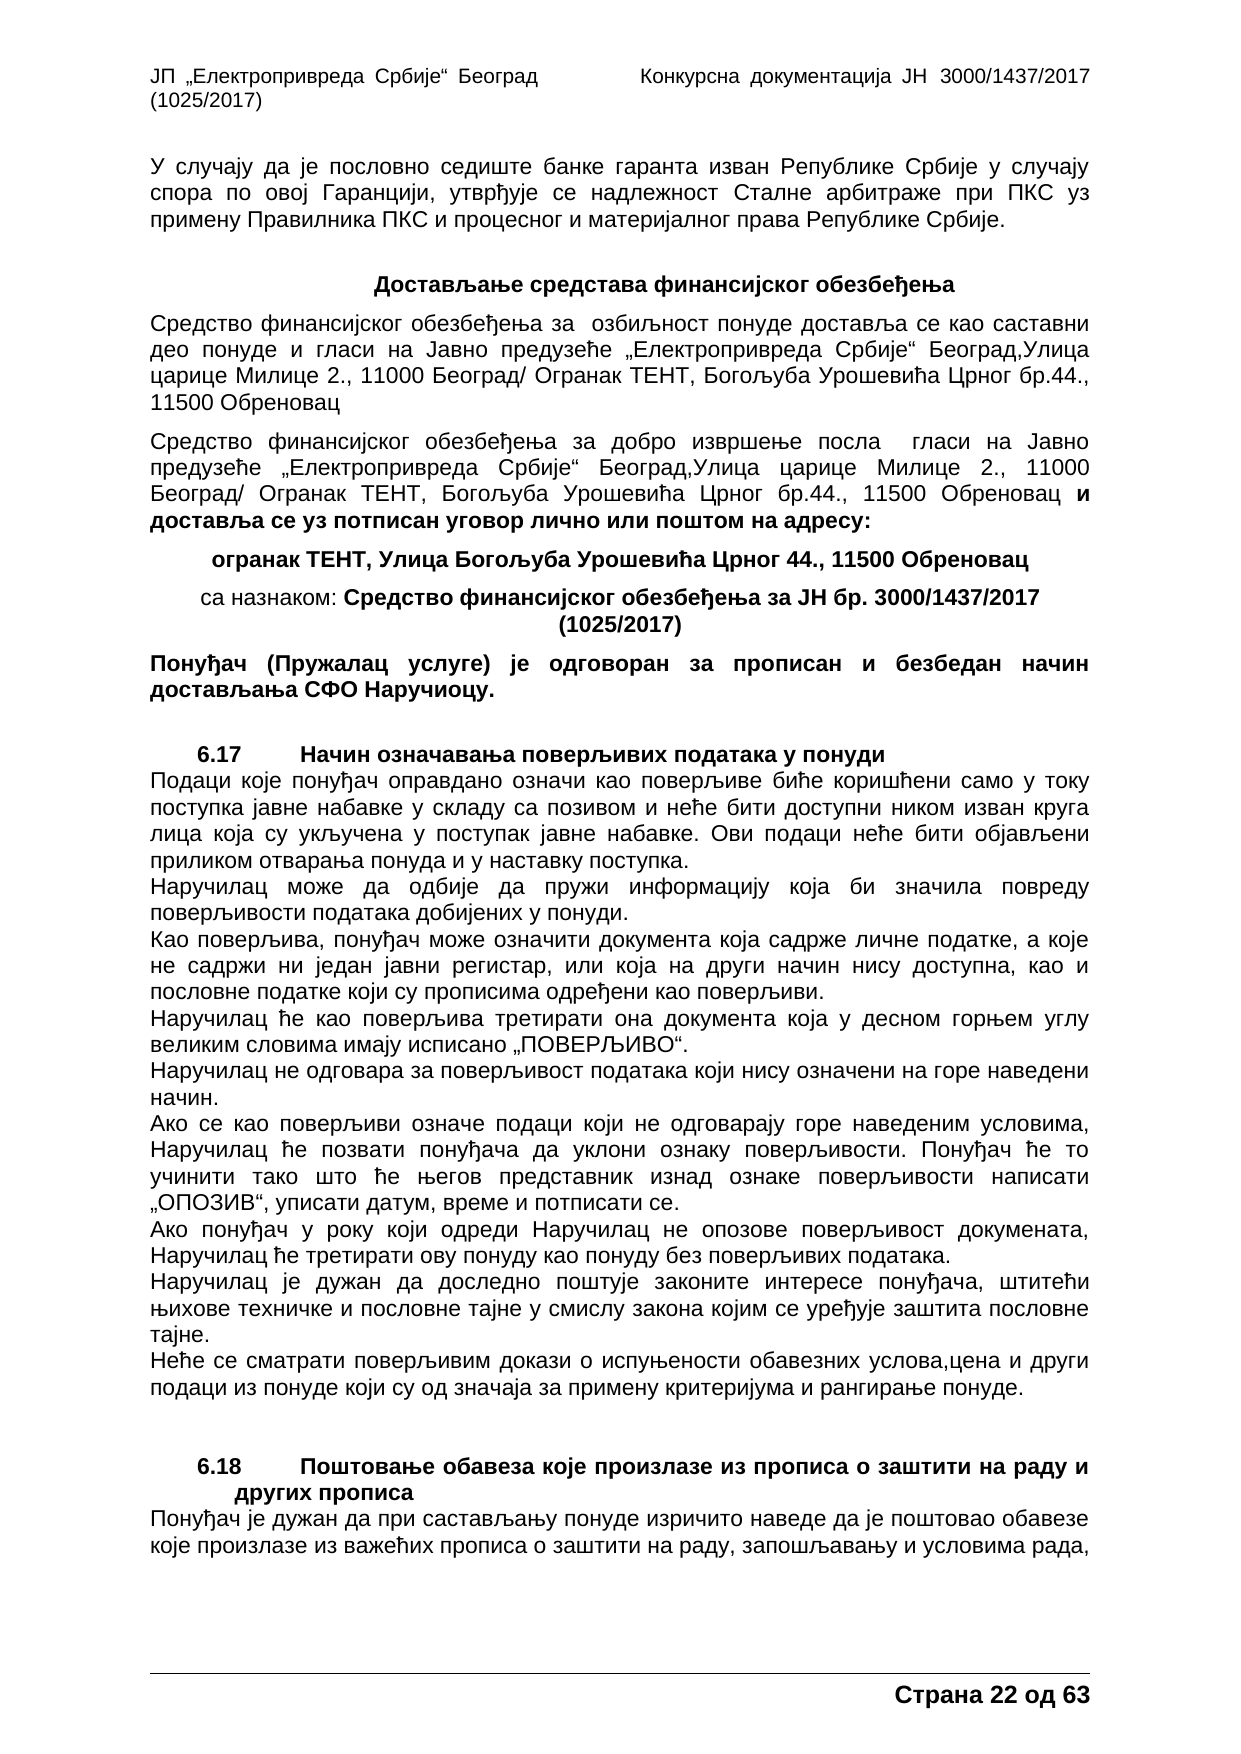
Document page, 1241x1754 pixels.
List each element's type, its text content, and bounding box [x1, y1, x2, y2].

text Неће се сматрати поверљивим докази о испуњености обавезних услова,цена и други подаци из понуде који су од значаја за примену критеријума и рангирање понуде. [150, 1347, 1090, 1400]
list Поштовање обавеза које произлазе из прописа о заштити на раду и других прописа [197, 1453, 1090, 1505]
text Достављање средстава финансијског обезбеђења [239, 271, 1090, 297]
text Ако понуђач у року који одреди Наручилац не опозове поверљивост докумената, Наручилац ће третирати ову понуду као понуду без поверљивих података. [150, 1216, 1090, 1268]
list Начин означавања поверљивих података у понуди [197, 741, 1090, 767]
text Наручилац не одговара за поверљивост података који нису означени на горе наведени начин. [150, 1057, 1090, 1110]
text Подаци које понуђач оправдано означи као поверљиве биће коришћени само у току поступка јавне набавке у складу са позивом и неће бити доступни ником изван круга лица која су укључена у поступак јавне набавке. Ови подаци неће бити објављени приликом отварања понуда и у наставку поступка. [150, 767, 1090, 873]
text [150, 1505, 1090, 1558]
text Средство финансијског обезбеђења за озбиљност понуде доставља се као саставни део понуде и гласи на Јавно предузеће „Електропривреда Србије“ Београд,Улица царице Милице 2., 11000 Београд/ Огранак ТЕНТ, Богољуба Урошевића Црног бр.44., 11500 Обреновац [150, 310, 1090, 415]
text Наручилац ће као поверљива третирати она документа која у десном горњем углу великим словима имају исписано „ПОВЕРЉИВО“. [150, 1005, 1090, 1057]
text Као поверљива, понуђач може означити документа која садрже личне податке, а које не садржи ни један јавни регистар, или која на други начин нису доступна, као и пословне податке који су прописима одређени као поверљиви. [150, 926, 1090, 1005]
text Понуђач (Пружалац услуге) је одговоран за прописан и безбедан начин достављања СФО Наручиоцу. [150, 649, 1090, 702]
text са назнаком: Средство финансијског обезбеђења за ЈН бр. 3000/1437/2017 (1025/2017) [150, 584, 1090, 637]
text Ако се као поверљиви означе подаци који не одговарају горе наведеним условима, Наручилац ће позвати понуђача да уклони ознаку поверљивости. Понуђач ће то учинити тако што ће његов представник изнад ознаке поверљивости написати „ОПОЗИВ“, уписати датум, време и потписати се. [150, 1110, 1090, 1216]
text Наручилац може да одбије да пружи информацију која би значила повреду поверљивости података добијених у понуди. [150, 873, 1090, 926]
text Средство финансијског обезбеђења за добро извршење посла гласи на Јавно предузеће „Електропривреда Србије“ Београд,Улица царице Милице 2., 11000 Београд/ Огранак ТЕНТ, Богољуба Урошевића Црног бр.44., 11500 Обреновац и доставља се уз потписан уговор лично или поштом на адресу: [150, 428, 1090, 533]
text У случају да је пословно седиште банке гаранта изван Републике Србије у случају спора по овој Гаранцији, утврђује се надлежност Сталне арбитраже при ПКС уз примену Правилника ПКС и процесног и материјалног права Републике Србије. [150, 153, 1090, 232]
text Наручилац је дужан да доследно поштује законите интересе понуђача, штитећи њихове техничке и пословне тајне у смислу закона којим се уређује заштита пословне тајне. [150, 1268, 1090, 1347]
text огранак ТЕНТ, Улица Богољуба Урошевића Црног 44., 11500 Обреновац [150, 546, 1090, 572]
